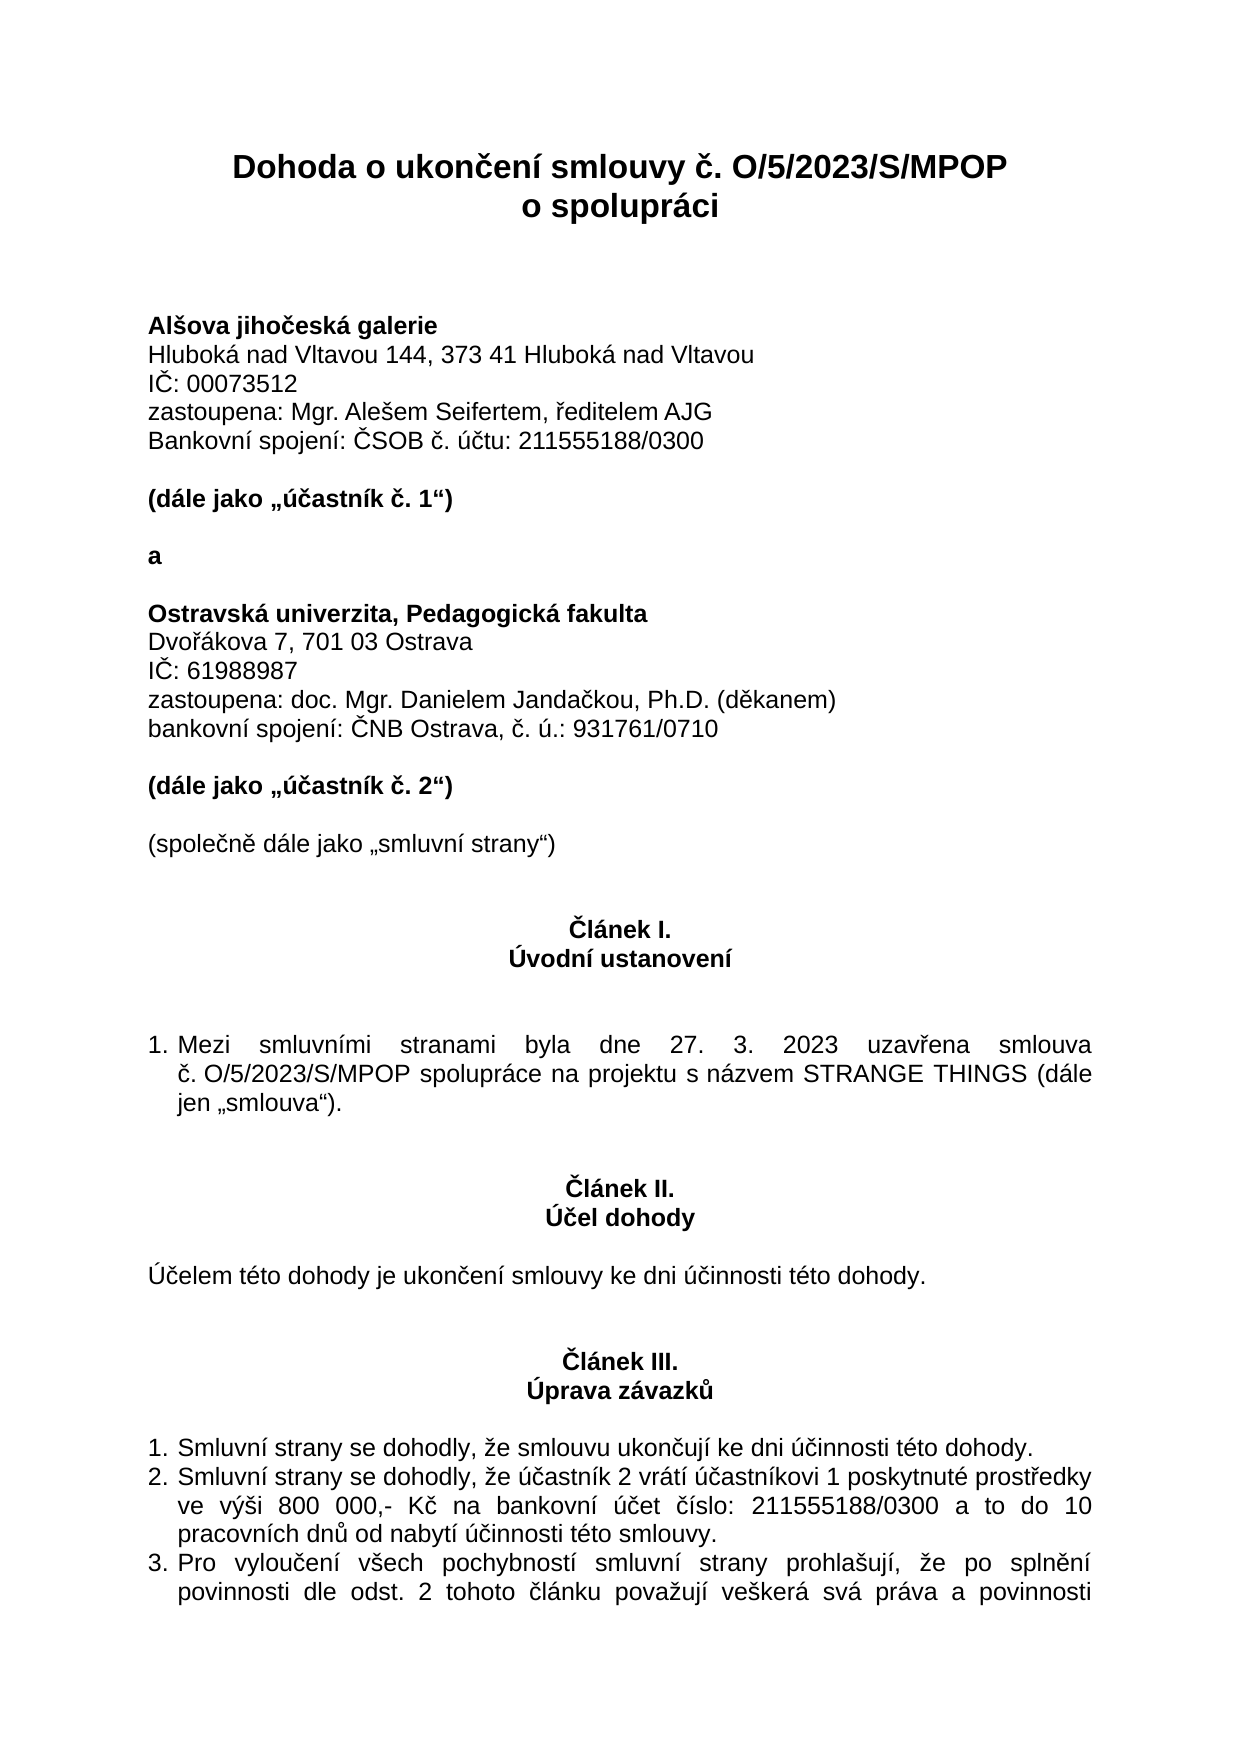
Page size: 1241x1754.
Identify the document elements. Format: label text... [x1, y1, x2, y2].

text Hluboká nad Vltavou 144, 373 41 Hluboká nad Vltavou [148, 340, 1093, 369]
text Účelem této dohody je ukončení smlouvy ke dni účinnosti této dohody. [148, 1261, 1093, 1289]
text Bankovní spojení: ČSOB č. účtu: 211555188/0300 [148, 426, 1093, 455]
text Dvořákova 7, 701 03 Ostrava [148, 627, 1093, 656]
list Smluvní strany se dohodly, že účastník 2 vrátí účastníkovi 1 poskytnuté prostředky ve výši 800 000,- Kč na bankovní účet číslo: 211555188/0300 a to do 10 pracovních dnů od nabytí účinnosti této smlouvy. [148, 1462, 1093, 1548]
list Smluvní strany se dohodly, že smlouvu ukončují ke dni účinnosti této dohody. [148, 1433, 1093, 1462]
text IČ: 61988987 [148, 656, 1093, 685]
text Alšova jihočeská galerie [148, 311, 1093, 340]
text IČ: 00073512 [148, 369, 1093, 397]
text (dále jako „účastník č. 2“) [148, 771, 1093, 800]
text bankovní spojení: ČNB Ostrava, č. ú.: 931761/0710 [148, 714, 1093, 742]
text zastoupena: Mgr. Alešem Seifertem, ředitelem AJG [148, 397, 1093, 426]
text (dále jako „účastník č. 1“) [148, 484, 1093, 512]
text Dohoda o ukončení smlouvy č. O/5/2023/S/MPOP o spolupráci [148, 148, 1093, 224]
text (společně dále jako „smluvní strany“) [148, 829, 1093, 857]
text zastoupena: doc. Mgr. Danielem Jandačkou, Ph.D. (děkanem) [148, 685, 1093, 714]
text Účel dohody [148, 1203, 1093, 1232]
text Článek II. [148, 1174, 1093, 1203]
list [148, 1548, 1093, 1606]
text a [148, 541, 1093, 570]
text Úvodní ustanovení [148, 944, 1093, 972]
text Článek I. [148, 915, 1093, 944]
text Ostravská univerzita, Pedagogická fakulta [148, 599, 1093, 627]
text Článek III. Úprava závazků [148, 1347, 1093, 1404]
list Mezi smluvními stranami byla dne 27. 3. 2023 uzavřena smlouva č. O/5/2023/S/MPOP spolupráce na projektu s názvem STRANGE THINGS (dále jen „smlouva“). [148, 1030, 1093, 1117]
